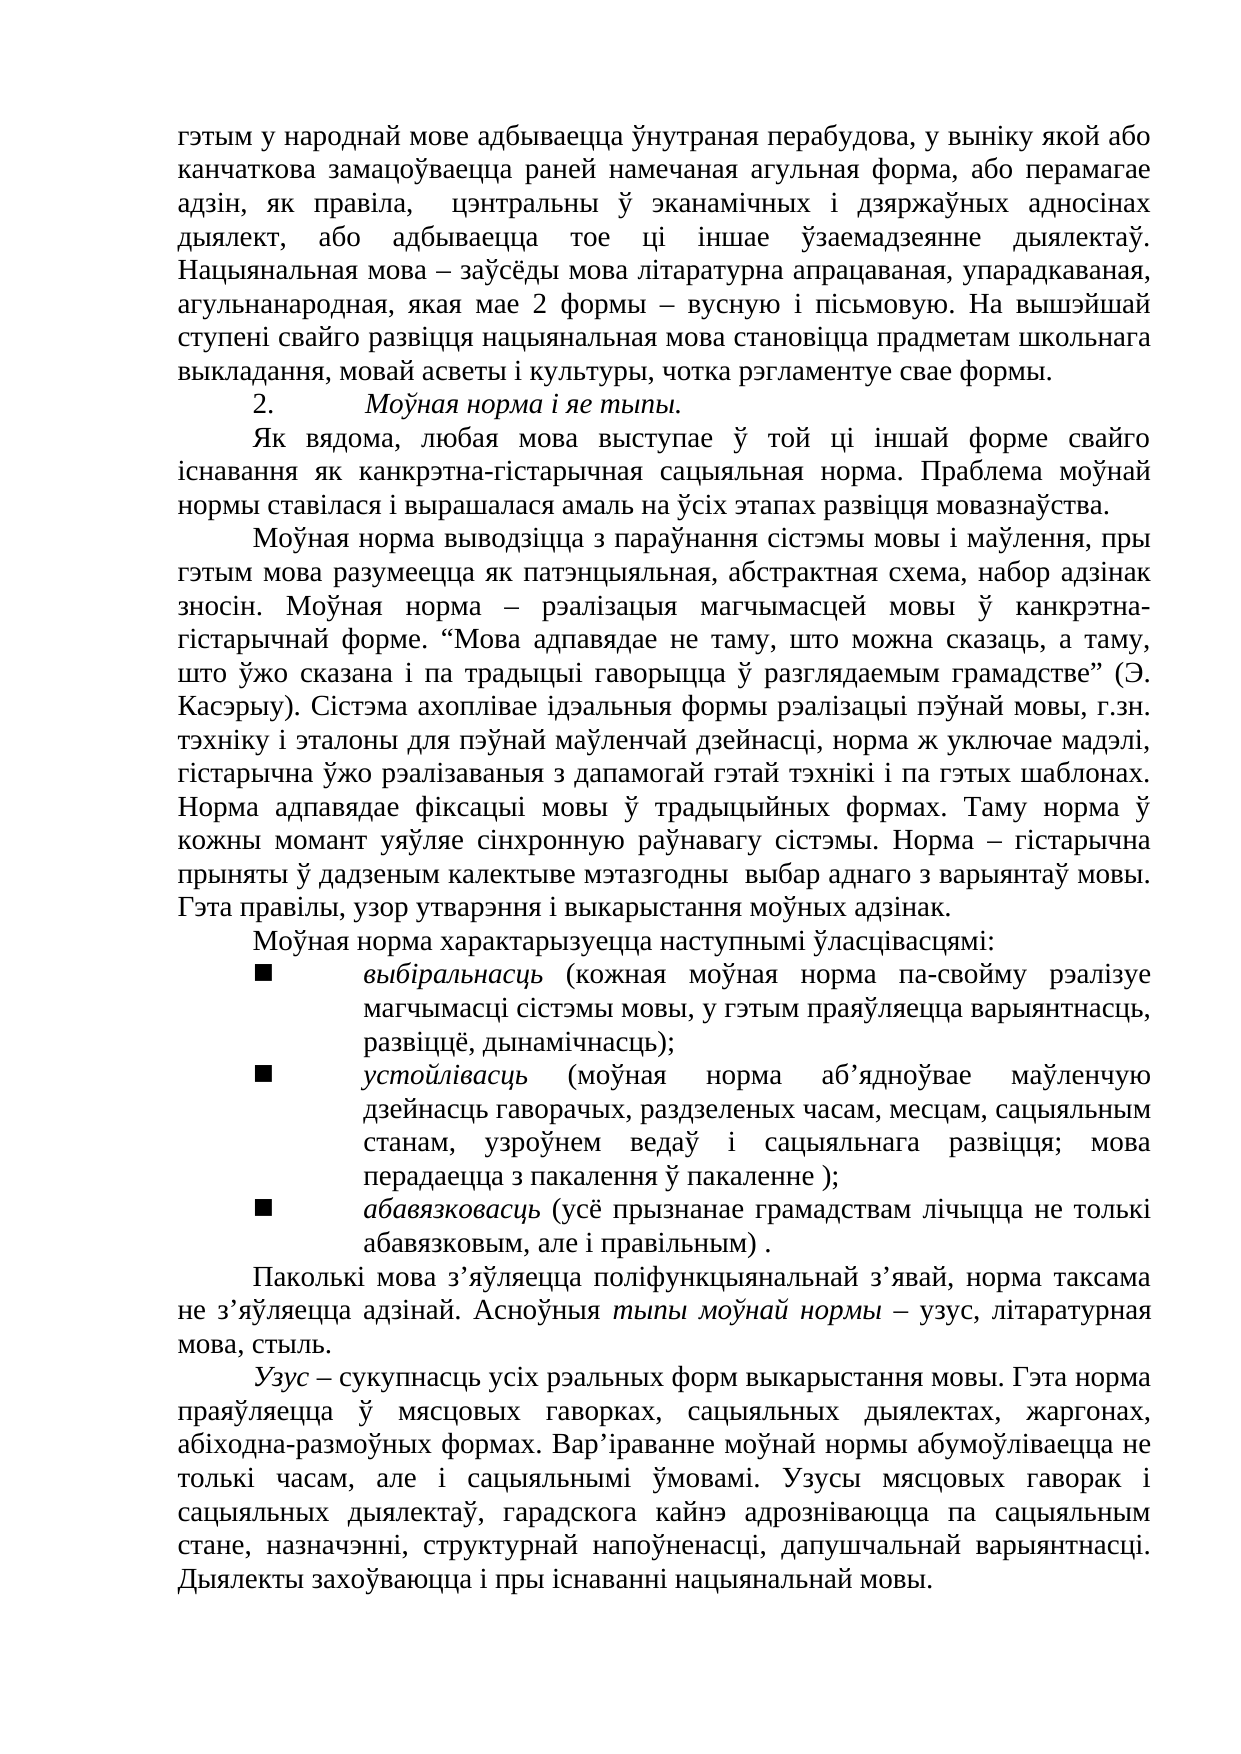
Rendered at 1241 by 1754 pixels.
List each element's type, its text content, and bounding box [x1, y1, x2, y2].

list выбіральнасць (кожная моўная норма па-свойму рэалізуе магчымасці сістэмы мовы, у гэтым праяўляецца варыянтнасць, развіццё, дынамічнасць); [252, 957, 1152, 1057]
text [177, 118, 1152, 386]
list абавязковасць (усё прызнанае грамадствам лічыцца не толькі абавязковым, але і правільным) . [252, 1192, 1152, 1259]
list устойлівасць (моўная норма аб’ядноўвае маўленчую дзейнасць гаворачых, раздзеленых часам, месцам, сацыяльным станам, узроўнем ведаў і сацыяльнага развіцця; мова перадаецца з пакалення ў пакаленне ); [252, 1057, 1152, 1192]
text Паколькі мова з’яўляецца поліфункцыянальнай з’явай, норма таксама не з’яўляецца адзінай. Асноўныя тыпы моўнай нормы – узус, літаратурная мова, стыль. [177, 1259, 1152, 1359]
text Моўная норма выводзіцца з параўнання сістэмы мовы і маўлення, пры гэтым мова разумеецца як патэнцыяльная, абстрактная схема, набор адзінак зносін. Моўная норма – рэалізацыя магчымасцей мовы ў канкрэтна-гістарычнай форме. “Мова адпавядае не таму, што можна сказаць, а таму, што ўжо сказана і па традыцыі гаворыцца ў разглядаемым грамадстве” (Э. Касэрыу). Сістэма ахоплівае ідэальныя формы рэалізацыі пэўнай мовы, г.зн. тэхніку і эталоны для пэўнай маўленчай дзейнасці, норма ж уключае мадэлі, гістарычна ўжо рэалізаваныя з дапамогай гэтай тэхнікі і па гэтых шаблонах. Норма адпавядае фіксацыі мовы ў традыцыйных формах. Таму норма ў кожны момант уяўляе сінхронную раўнавагу сістэмы. Норма – гістарычна прыняты ў дадзеным калектыве мэтазгодны выбар аднаго з варыянтаў мовы. Гэта правілы, узор утварэння і выкарыстання моўных адзінак. [177, 521, 1152, 923]
text Як вядома, любая мова выступае ў той ці іншай форме свайго існавання як канкрэтна-гістарычная сацыяльная норма. Праблема моўнай нормы ставілася і вырашалася амаль на ўсіх этапах развіцця мовазнаўства. [177, 420, 1152, 521]
text Моўная норма характарызуецца наступнымі ўласцівасцямі: [177, 923, 1152, 957]
text Узус – сукупнасць усіх рэальных форм выкарыстання мовы. Гэта норма праяўляецца ў мясцовых гаворках, сацыяльных дыялектах, жаргонах, абіходна-размоўных формах. Вар’іраванне моўнай нормы абумоўліваецца не толькі часам, але і сацыяльнымі ўмовамі. Узусы мясцовых гаворак і сацыяльных дыялектаў, гарадскога кайнэ адрозніваюцца па сацыяльным стане, назначэнні, структурнай напоўненасці, дапушчальнай варыянтнасці. Дыялекты захоўваюцца і пры існаванні нацыянальнай мовы. [177, 1359, 1152, 1594]
list Моўная норма і яе тыпы. [252, 386, 1152, 420]
